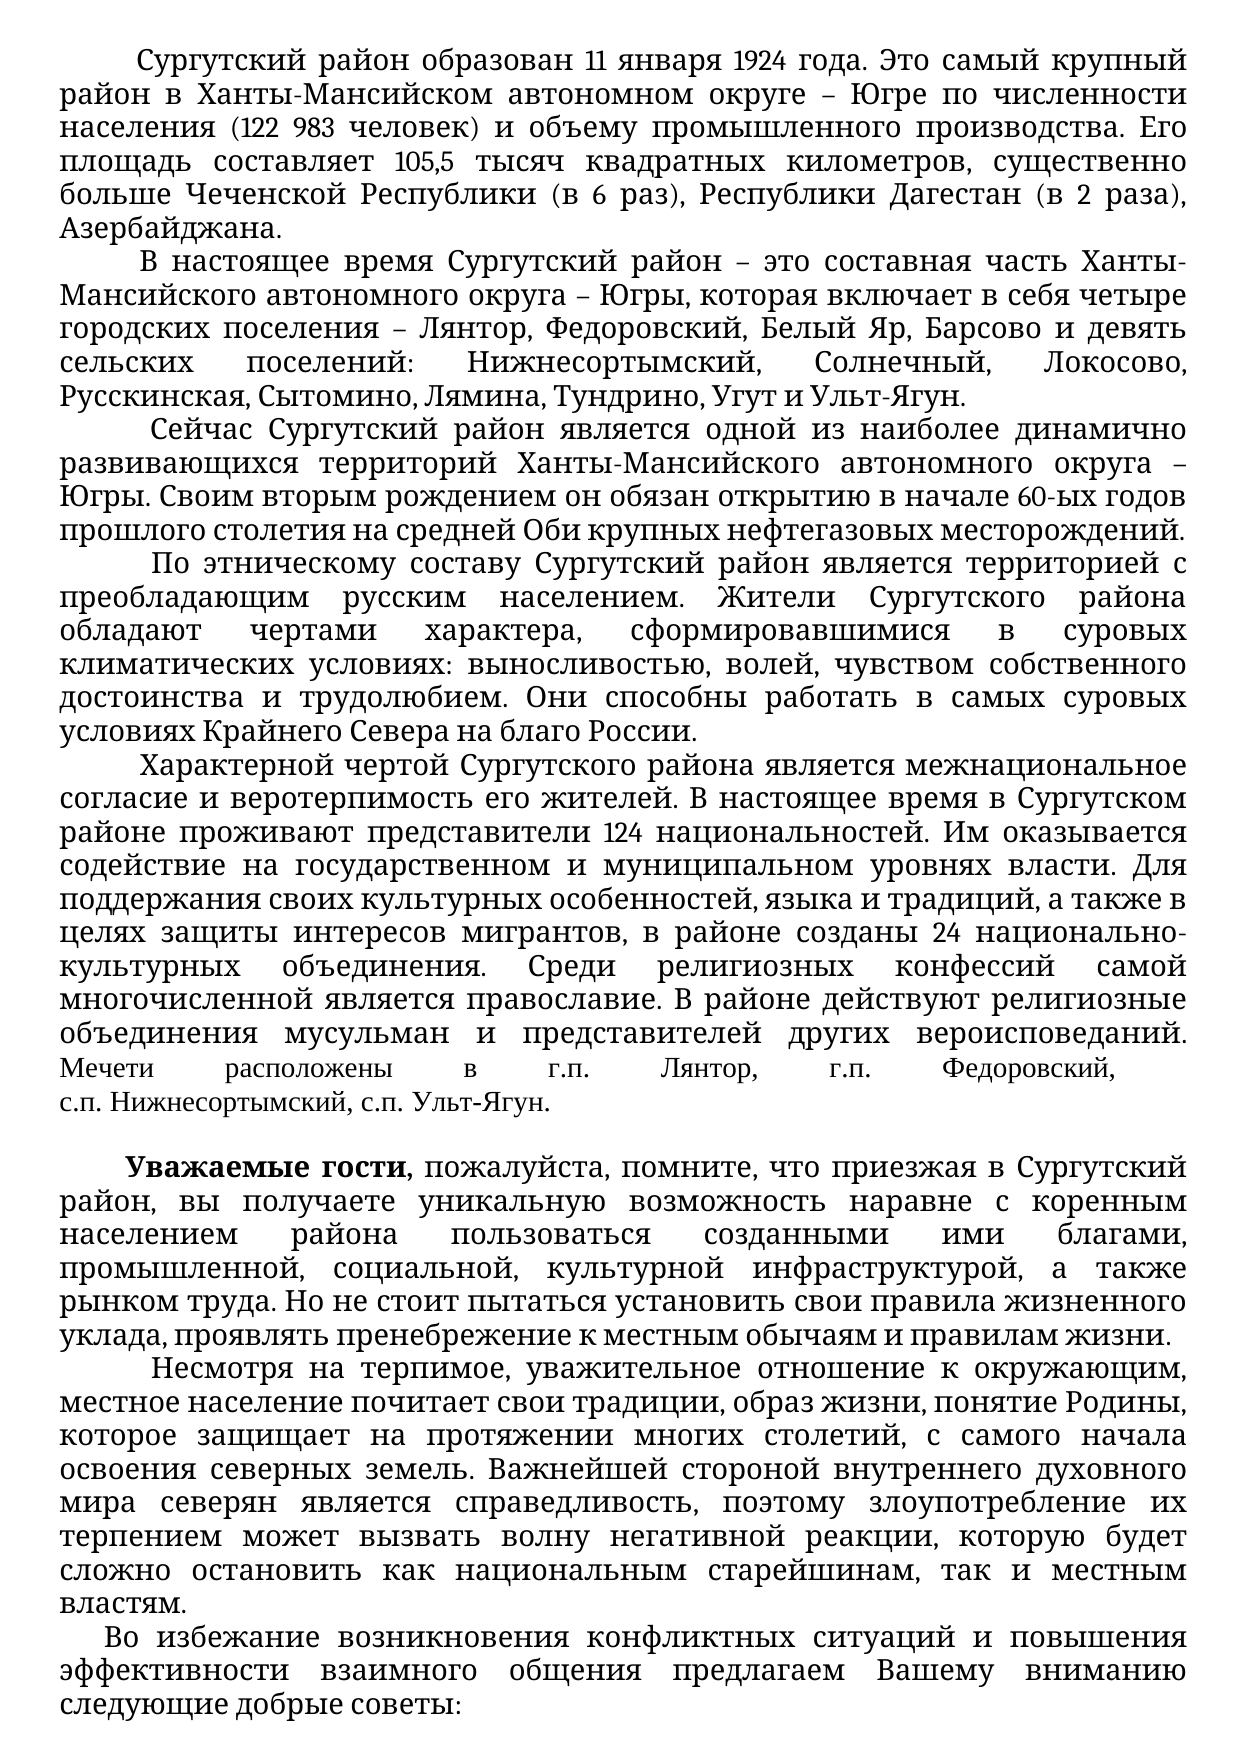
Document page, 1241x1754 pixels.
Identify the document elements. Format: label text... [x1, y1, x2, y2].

text Несмотря на терпимое, уважительное отношение к окружающим, местное население почитает свои традиции, образ жизни, понятие Родины, которое защищает на протяжении многих столетий, с самого начала освоения северных земель. Важнейшей стороной внутреннего духовного мира северян является справедливость, поэтому злоупотребление их терпением может вызвать волну негативной реакции, которую будет сложно остановить как национальным старейшинам, так и местным властям. [59, 1352, 1187, 1621]
text Уважаемые гости, пожалуйста, помните, что приезжая в Сургутский район, вы получаете уникальную возможность наравне с коренным населением района пользоваться созданными ими благами, промышленной, социальной, культурной инфраструктурой, а также рынком труда. Но не стоит пытаться установить свои правила жизненного уклада, проявлять пренебрежение к местным обычаям и правилам жизни. [59, 1151, 1187, 1352]
text Сейчас Сургутский район является одной из наиболее динамично развивающихся территорий Ханты-Мансийского автономного округа – Югры. Своим вторым рождением он обязан открытию в начале 60-ых годов прошлого столетия на средней Оби крупных нефтегазовых месторождений. [59, 413, 1187, 547]
text Сургутский район образован 11 января 1924 года. Это самый крупный район в Ханты-Мансийском автономном округе – Югре по численности населения (122 983 человек) и объему промышленного производства. Его площадь составляет 105,5 тысяч квадратных километров, существенно больше Чеченской Республики (в 6 раз), Республики Дагестан (в 2 раза), Азербайджана. [59, 44, 1187, 246]
text По этническому составу Сургутский район является территорией с преобладающим русским населением. Жители Сургутского района обладают чертами характера, сформировавшимися в суровых климатических условиях: выносливостью, волей, чувством собственного достоинства и трудолюбием. Они способны работать в самых суровых условиях Крайнего Севера на благо России. [59, 547, 1187, 749]
text В настоящее время Сургутский район – это составная часть Ханты-Мансийского автономного округа – Югры, которая включает в себя четыре городских поселения – Лянтор, Федоровский, Белый Яр, Барсово и девять сельских поселений: Нижнесортымский, Солнечный, Локосово, Русскинская, Сытомино, Лямина, Тундрино, Угут и Ульт-Ягун. [59, 246, 1187, 413]
text Во избежание возникновения конфликтных ситуаций и повышения эффективности взаимного общения предлагаем Вашему вниманию следующие добрые советы: [59, 1621, 1187, 1721]
text Характерной чертой Сургутского района является межнациональное согласие и веротерпимость его жителей. В настоящее время в Сургутском районе проживают представители 124 национальностей. Им оказывается содействие на государственном и муниципальном уровнях власти. Для поддержания своих культурных особенностей, языка и традиций, а также в целях защиты интересов мигрантов, в районе созданы 24 национально-культурных объединения. Среди религиозных конфессий самой многочисленной является православие. В районе действуют религиозные объединения мусульман и представителей других вероисповеданий. Мечети расположены в г.п. Лянтор, г.п. Федоровский, с.п. Нижнесортымский, с.п. Ульт-Ягун. [59, 749, 1187, 1118]
